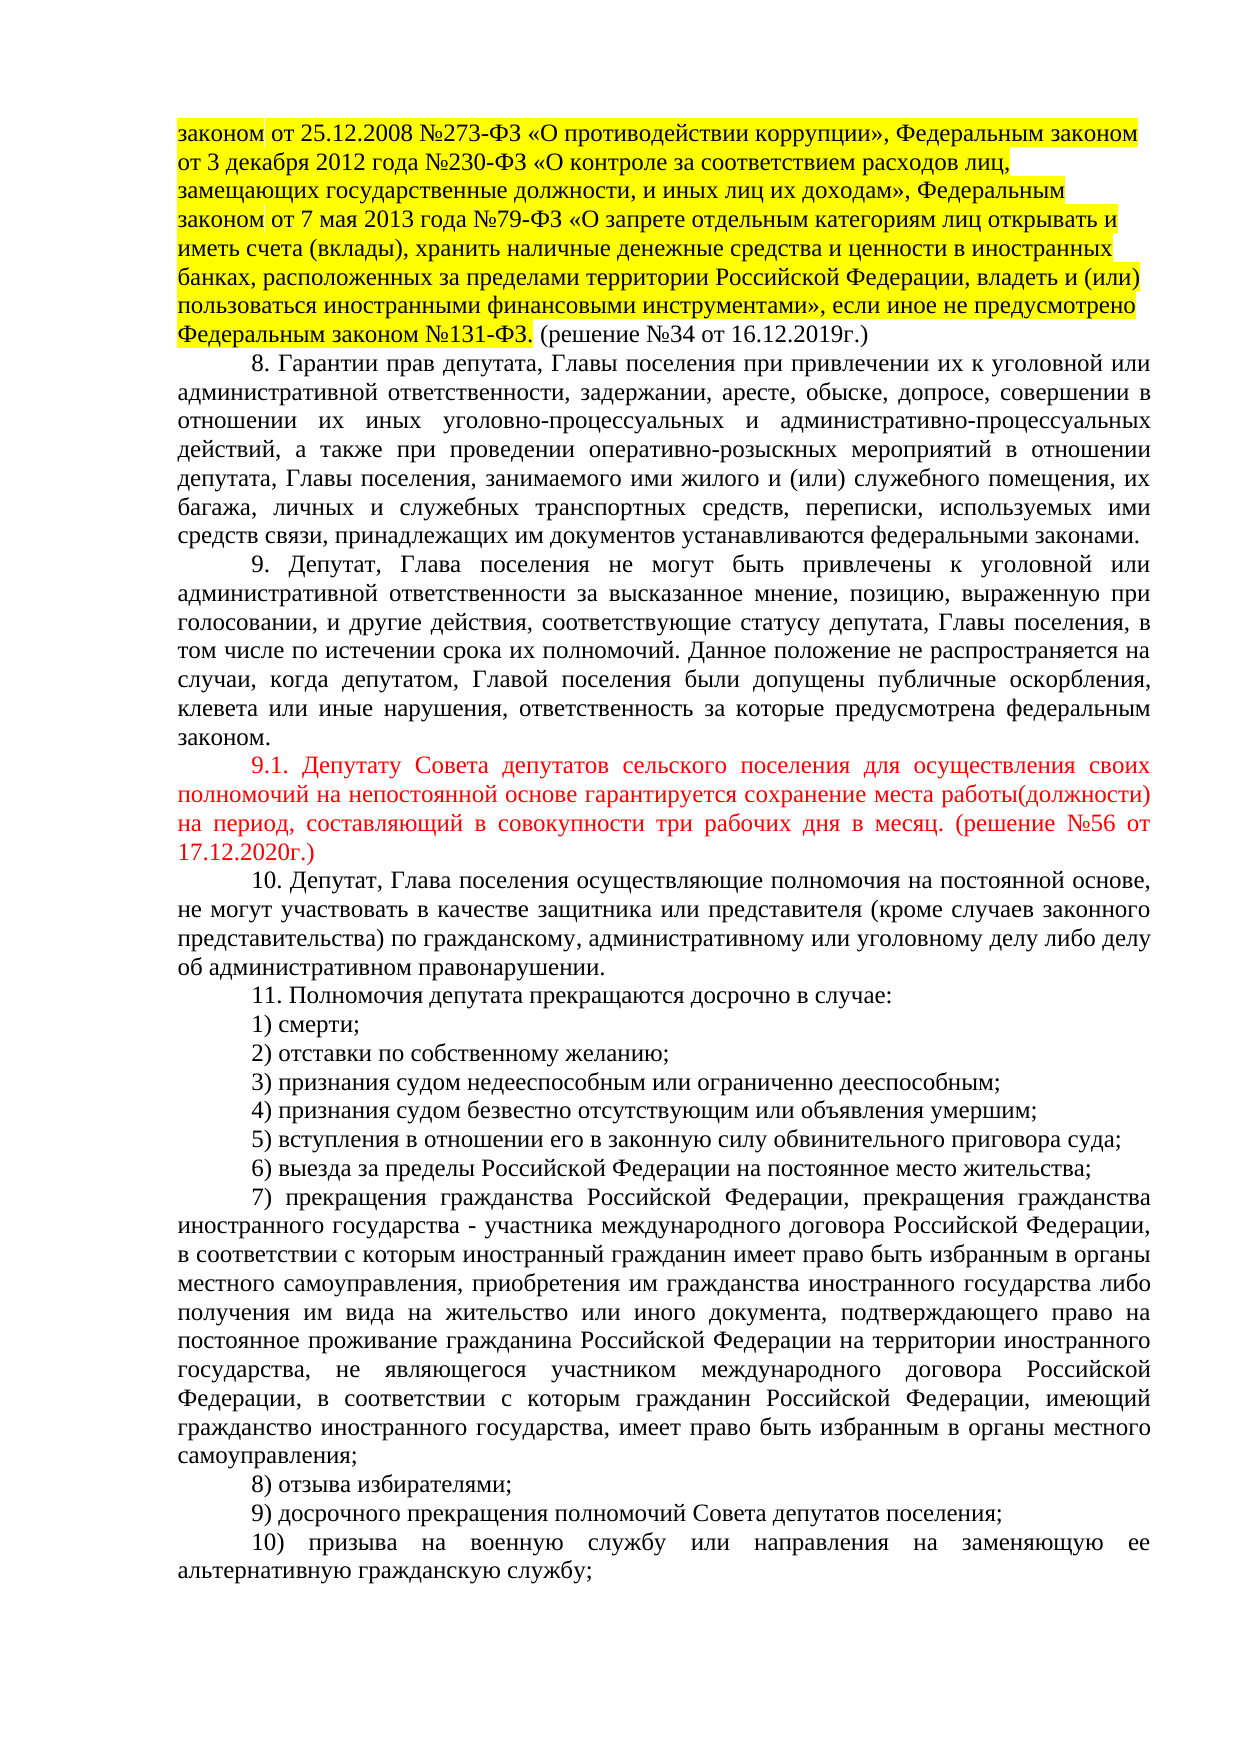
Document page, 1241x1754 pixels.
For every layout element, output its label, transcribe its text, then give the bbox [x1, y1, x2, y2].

text 11. Полномочия депутата прекращаются досрочно в случае: [177, 981, 1152, 1009]
text 3) признания судом недееспособным или ограниченно дееспособным; [177, 1067, 1152, 1096]
text 5) вступления в отношении его в законную силу обвинительного приговора суда; [177, 1124, 1152, 1153]
text 4) признания судом безвестно отсутствующим или объявления умершим; [177, 1096, 1152, 1124]
text 10) призыва на военную службу или направления на заменяющую ее альтернативную гражданскую службу; [177, 1527, 1152, 1584]
text 8. Гарантии прав депутата, Главы поселения при привлечении их к уголовной или административной ответственности, задержании, аресте, обыске, допросе, совершении в отношении их иных уголовно-процессуальных и административно-процессуальных действий, а также при проведении оперативно-розыскных мероприятий в отношении депутата, Главы поселения, занимаемого ими жилого и (или) служебного помещения, их багажа, личных и служебных транспортных средств, переписки, используемых ими средств связи, принадлежащих им документов устанавливаются федеральными законами. [177, 348, 1152, 549]
text 9) досрочного прекращения полномочий Совета депутатов поселения; [177, 1498, 1152, 1527]
text 9.1. Депутату Совета депутатов сельского поселения для осуществления своих полномочий на непостоянной основе гарантируется сохранение места работы(должности) на период, составляющий в совокупности три рабочих дня в месяц. (решение №56 от 17.12.2020г.) [177, 751, 1152, 866]
text 7) прекращения гражданства Российской Федерации, прекращения гражданства иностранного государства - участника международного договора Российской Федерации, в соответствии с которым иностранный гражданин имеет право быть избранным в органы местного самоуправления, приобретения им гражданства иностранного государства либо получения им вида на жительство или иного документа, подтверждающего право на постоянное проживание гражданина Российской Федерации на территории иностранного государства, не являющегося участником международного договора Российской Федерации, в соответствии с которым гражданин Российской Федерации, имеющий гражданство иностранного государства, имеет право быть избранным в органы местного самоуправления; [177, 1182, 1152, 1469]
text 8) отзыва избирателями; [177, 1469, 1152, 1498]
text 1) смерти; [177, 1009, 1152, 1038]
text 6) выезда за пределы Российской Федерации на постоянное место жительства; [177, 1153, 1152, 1182]
text 2) отставки по собственному желанию; [177, 1038, 1152, 1067]
text 10. Депутат, Глава поселения осуществляющие полномочия на постоянной основе, не могут участвовать в качестве защитника или представителя (кроме случаев законного представительства) по гражданскому, административному или уголовному делу либо делу об административном правонарушении. [177, 866, 1152, 981]
text 9. Депутат, Глава поселения не могут быть привлечены к уголовной или административной ответственности за высказанное мнение, позицию, выраженную при голосовании, и другие действия, соответствующие статусу депутата, Главы поселения, в том числе по истечении срока их полномочий. Данное положение не распространяется на случаи, когда депутатом, Главой поселения были допущены публичные оскорбления, клевета или иные нарушения, ответственность за которые предусмотрена федеральным законом. [177, 549, 1152, 751]
